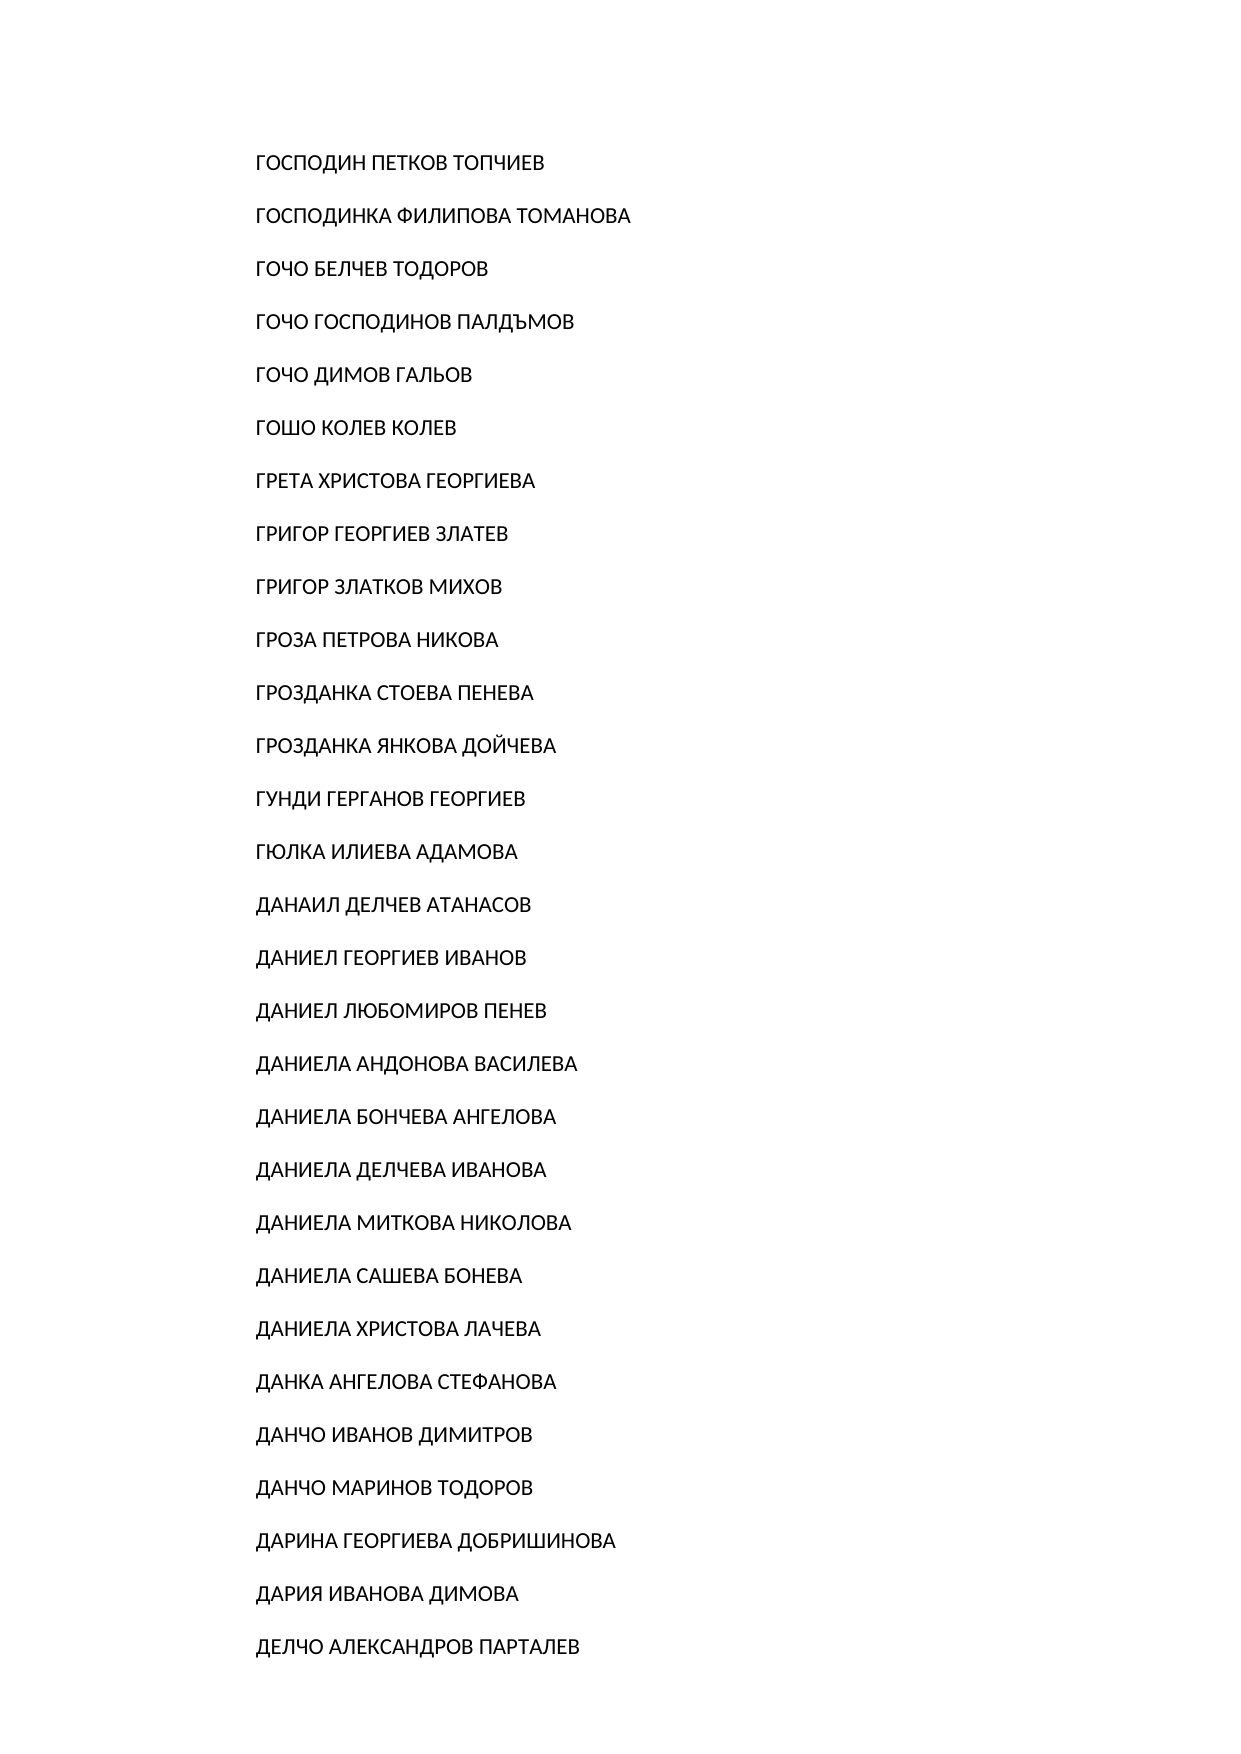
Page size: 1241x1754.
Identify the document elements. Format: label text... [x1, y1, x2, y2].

text ГРОЗДАНКА ЯНКОВА ДОЙЧЕВА [148, 731, 1181, 759]
text ГРИГОР ГЕОРГИЕВ ЗЛАТЕВ [148, 519, 1181, 547]
text ГОЧО ДИМОВ ГАЛЬОВ [148, 360, 1181, 388]
text ГОШО КОЛЕВ КОЛЕВ [148, 413, 1181, 441]
text ДАНЧО МАРИНОВ ТОДОРОВ [148, 1473, 1181, 1501]
text ДАНИЕЛА ДЕЛЧЕВА ИВАНОВА [148, 1155, 1181, 1183]
text ДАНИЕЛА МИТКОВА НИКОЛОВА [148, 1208, 1181, 1236]
text ГОЧО ГОСПОДИНОВ ПАЛДЪМОВ [148, 307, 1181, 335]
text ДАНИЕЛА АНДОНОВА ВАСИЛЕВА [148, 1049, 1181, 1077]
text ДАНКА АНГЕЛОВА СТЕФАНОВА [148, 1367, 1181, 1395]
text ГОЧО БЕЛЧЕВ ТОДОРОВ [148, 254, 1181, 282]
text ДАНИЕЛ ЛЮБОМИРОВ ПЕНЕВ [148, 996, 1181, 1024]
text ДАНИЕЛА САШЕВА БОНЕВА [148, 1261, 1181, 1289]
text ГЮЛКА ИЛИЕВА АДАМОВА [148, 837, 1181, 865]
text ГОСПОДИНКА ФИЛИПОВА ТОМАНОВА [148, 201, 1181, 229]
text ГРОЗДАНКА СТОЕВА ПЕНЕВА [148, 678, 1181, 706]
text ДАНЧО ИВАНОВ ДИМИТРОВ [148, 1420, 1181, 1448]
text ГРОЗА ПЕТРОВА НИКОВА [148, 625, 1181, 653]
text ДАНИЕЛА БОНЧЕВА АНГЕЛОВА [148, 1102, 1181, 1130]
text ГОСПОДИН ПЕТКОВ ТОПЧИЕВ [148, 148, 1181, 176]
text ДАРИНА ГЕОРГИЕВА ДОБРИШИНОВА [148, 1526, 1181, 1554]
text ДАНАИЛ ДЕЛЧЕВ АТАНАСОВ [148, 890, 1181, 918]
text ГРЕТА ХРИСТОВА ГЕОРГИЕВА [148, 466, 1181, 494]
text ДАНИЕЛА ХРИСТОВА ЛАЧЕВА [148, 1314, 1181, 1342]
text ДАРИЯ ИВАНОВА ДИМОВА [148, 1579, 1181, 1607]
text ДЕЛЧО АЛЕКСАНДРОВ ПАРТАЛЕВ [148, 1632, 1181, 1660]
text ДАНИЕЛ ГЕОРГИЕВ ИВАНОВ [148, 943, 1181, 971]
text ГУНДИ ГЕРГАНОВ ГЕОРГИЕВ [148, 784, 1181, 812]
text ГРИГОР ЗЛАТКОВ МИХОВ [148, 572, 1181, 600]
